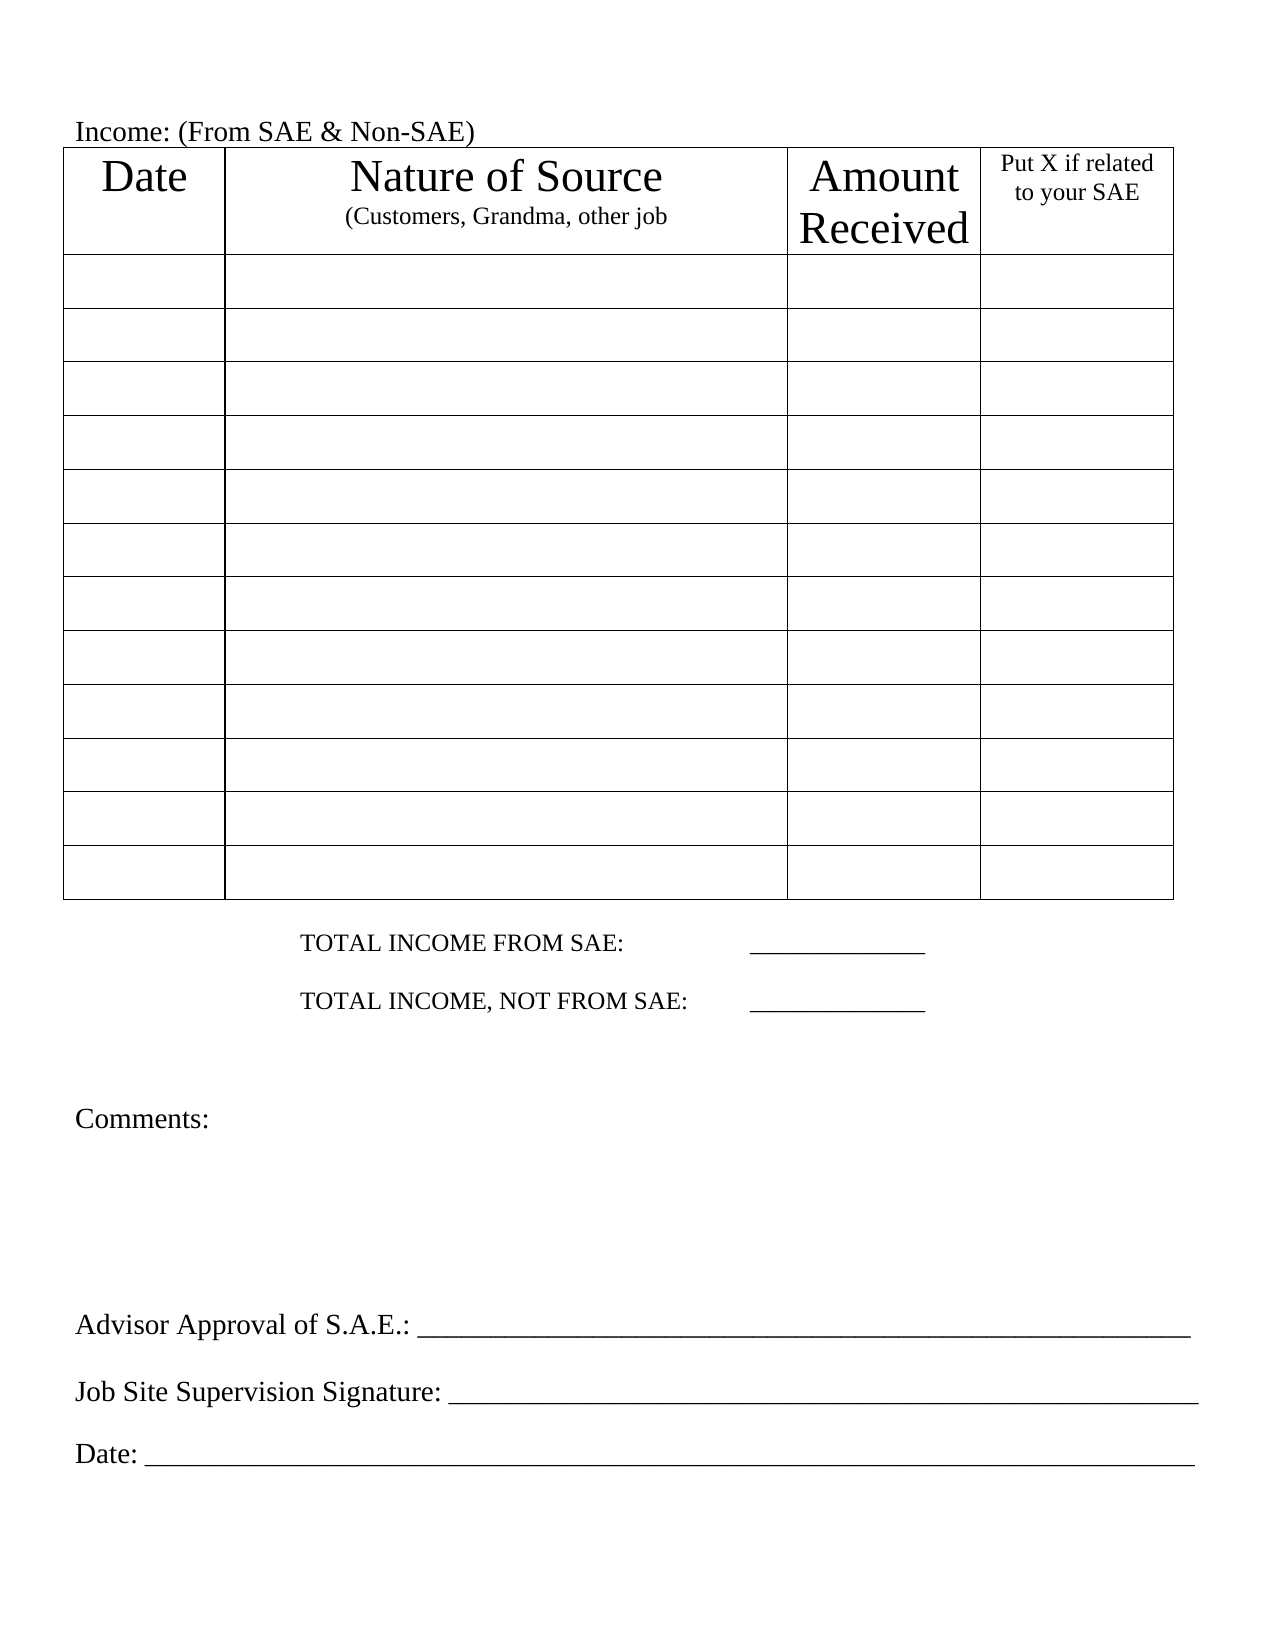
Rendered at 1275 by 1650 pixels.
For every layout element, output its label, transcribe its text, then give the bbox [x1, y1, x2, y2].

table_cell [64, 362, 224, 415]
table_cell [981, 577, 1173, 630]
table_cell [64, 416, 224, 469]
text Comments: [75, 1101, 1200, 1134]
table_cell [981, 416, 1173, 469]
table_cell [981, 631, 1173, 684]
table_cell [64, 309, 224, 361]
table_header Put X if related to your SAE [981, 148, 1173, 254]
table_cell [788, 846, 980, 899]
table_cell [981, 685, 1173, 737]
table_header Amount Received [788, 148, 980, 254]
table_cell [788, 631, 980, 684]
table_cell [64, 739, 224, 791]
table_cell [226, 362, 787, 415]
table_cell [226, 846, 787, 899]
table_cell [64, 631, 224, 684]
text Job Site Supervision Signature: ____________________________________________________________ [75, 1374, 1200, 1408]
table_cell [981, 309, 1173, 361]
table_cell [64, 846, 224, 899]
table_cell [226, 309, 787, 361]
table_cell [226, 685, 787, 737]
table_cell [226, 524, 787, 576]
table_cell [788, 685, 980, 737]
text Advisor Approval of S.A.E.: _____________________________________________________ [75, 1307, 1200, 1341]
table_cell [788, 577, 980, 630]
text Income: (From SAE & Non-SAE) [75, 114, 1200, 147]
table_cell [788, 739, 980, 791]
table_cell [788, 362, 980, 415]
text TOTAL INCOME, NOT FROM SAE: ______________ [75, 986, 1200, 1015]
table_cell [226, 792, 787, 845]
table_header Nature of Source (Customers, Grandma, other job [226, 148, 787, 254]
table_cell [788, 309, 980, 361]
table_cell [981, 846, 1173, 899]
table_cell [64, 470, 224, 522]
table_cell [788, 470, 980, 522]
table_cell [226, 416, 787, 469]
table_cell [64, 255, 224, 307]
table_cell [981, 470, 1173, 522]
table_cell [64, 524, 224, 576]
table_cell [226, 631, 787, 684]
table_cell [981, 255, 1173, 307]
table_cell [981, 739, 1173, 791]
table_cell [226, 577, 787, 630]
text TOTAL INCOME FROM SAE: ______________ [75, 928, 1200, 957]
table_cell [788, 524, 980, 576]
table_cell [981, 362, 1173, 415]
table_cell [981, 524, 1173, 576]
table_cell [226, 739, 787, 791]
table_cell [981, 792, 1173, 845]
table_cell [226, 255, 787, 307]
table_cell [64, 685, 224, 737]
table_cell [64, 577, 224, 630]
table_cell [226, 470, 787, 522]
table_cell [788, 255, 980, 307]
table_cell [788, 792, 980, 845]
table_header Date [64, 148, 224, 254]
table_cell [64, 792, 224, 845]
text Date: ____________________________________________________________________________________ [75, 1436, 1200, 1470]
table_cell [788, 416, 980, 469]
